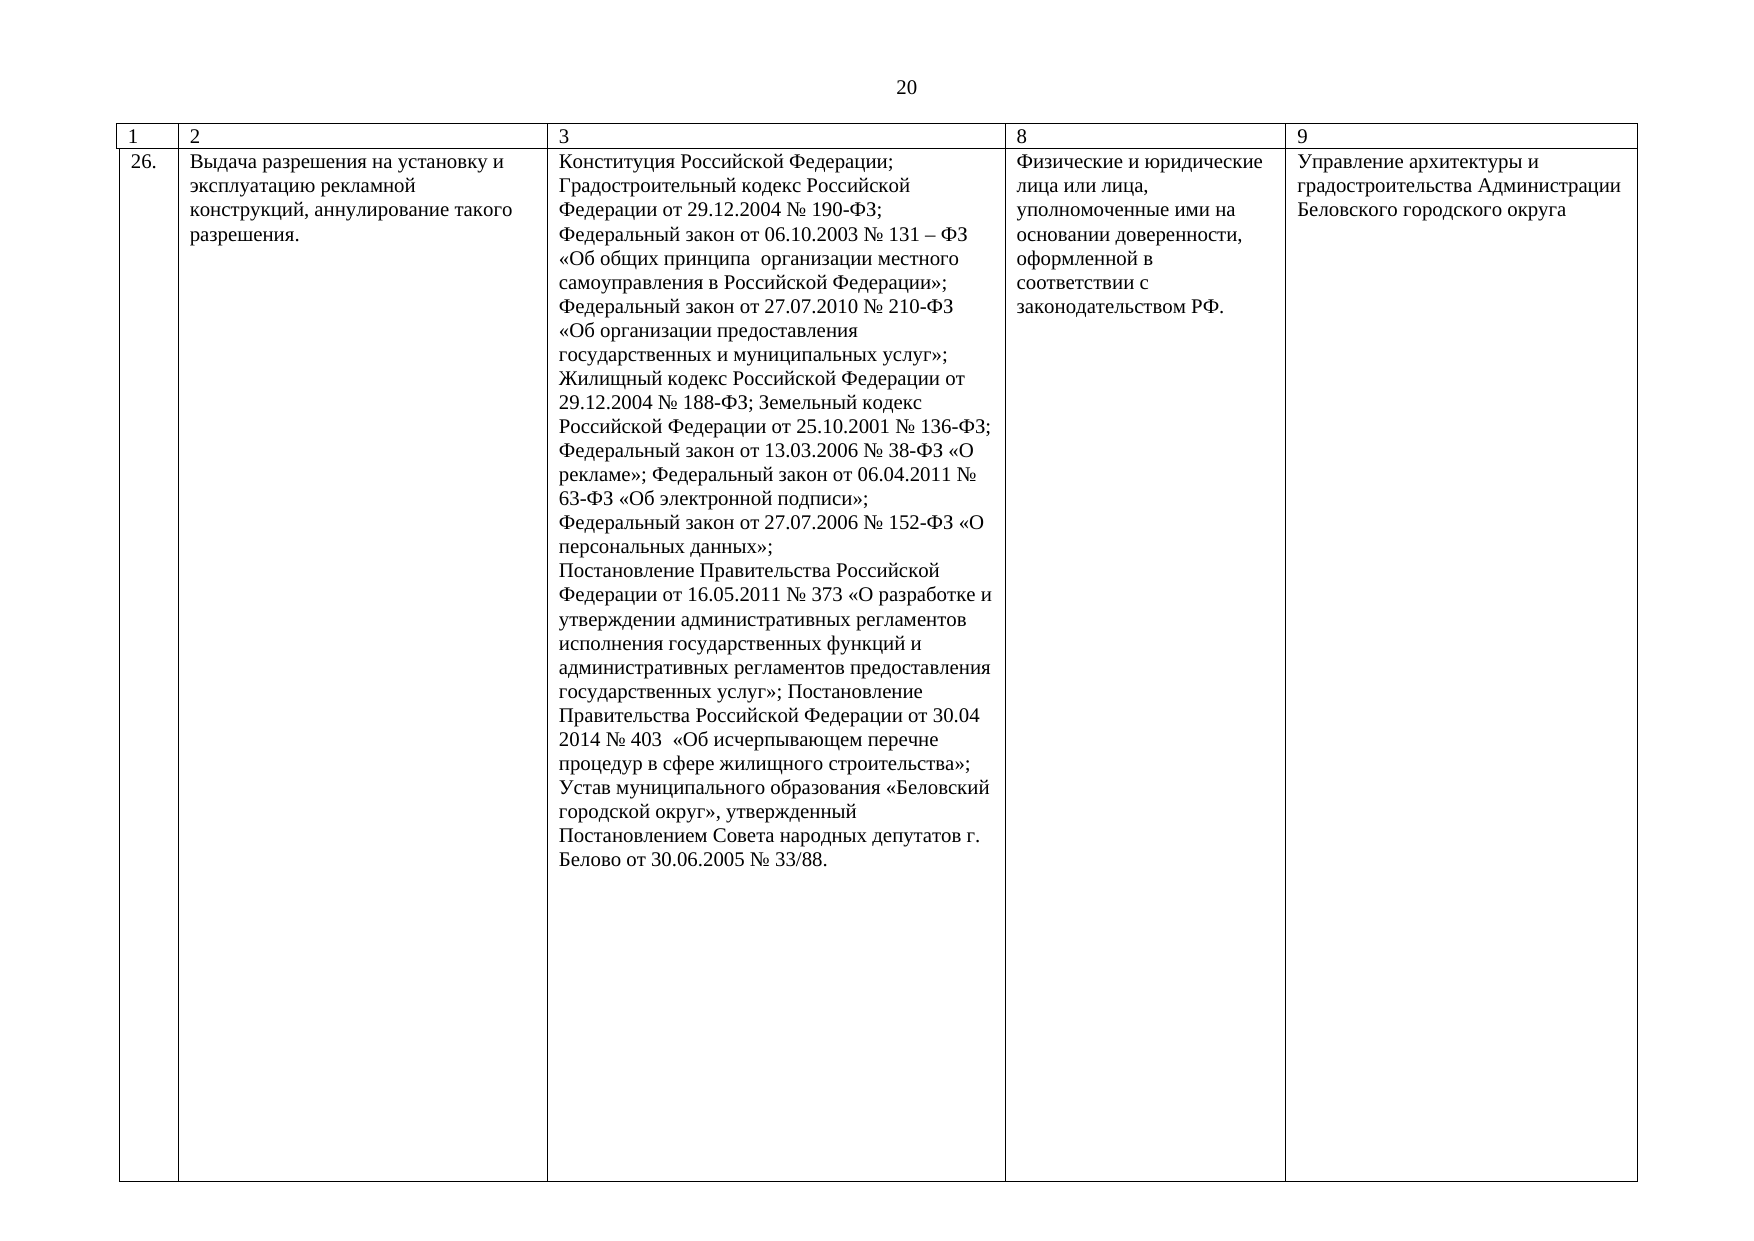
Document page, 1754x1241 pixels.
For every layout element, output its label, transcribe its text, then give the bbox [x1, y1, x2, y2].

table_cell Конституция Российской Федерации; Градостроительный кодекс Российской Федерации от 29.12.2004 № 190-ФЗ; Федеральный закон от 06.10.2003 № 131 – ФЗ «Об общих принципа организации местного самоуправления в Российской Федерации»; Федеральный закон от 27.07.2010 № 210-ФЗ «Об организации предоставления государственных и муниципальных услуг»; Жилищный кодекс Российской Федерации от 29.12.2004 № 188-ФЗ; Земельный кодекс Российской Федерации от 25.10.2001 № 136-ФЗ; Федеральный закон от 13.03.2006 № 38-ФЗ «О рекламе»; Федеральный закон от 06.04.2011 № 63-ФЗ «Об электронной подписи»; Федеральный закон от 27.07.2006 № 152-ФЗ «О персональных данных»; Постановление Правительства Российской Федерации от 16.05.2011 № 373 «О разработке и утверждении административных регламентов исполнения государственных функций и административных регламентов предоставления государственных услуг»; Постановление Правительства Российской Федерации от 30.04 2014 № 403 «Об исчерпывающем перечне процедур в сфере жилищного строительства»; Устав муниципального образования «Беловский городской округ», утвержденный Постановлением Совета народных депутатов г. Белово от 30.06.2005 № 33/88. [548, 149, 1005, 1181]
table_header 8 [1006, 124, 1285, 148]
table_header 9 [1286, 124, 1637, 148]
table_header 1 [117, 124, 178, 148]
table_cell Физические и юридические лица или лица, уполномоченные ими на основании доверенности, оформленной в соответствии с законодательством РФ. [1006, 149, 1285, 1181]
table_header 2 [179, 124, 547, 148]
table_header 3 [548, 124, 1005, 148]
table_cell 26. [120, 149, 178, 1181]
table_cell Управление архитектуры и градостроительства Администрации Беловского городского округа [1286, 149, 1637, 1181]
table_cell Выдача разрешения на установку и эксплуатацию рекламной конструкций, аннулирование такого разрешения. [179, 149, 547, 1181]
